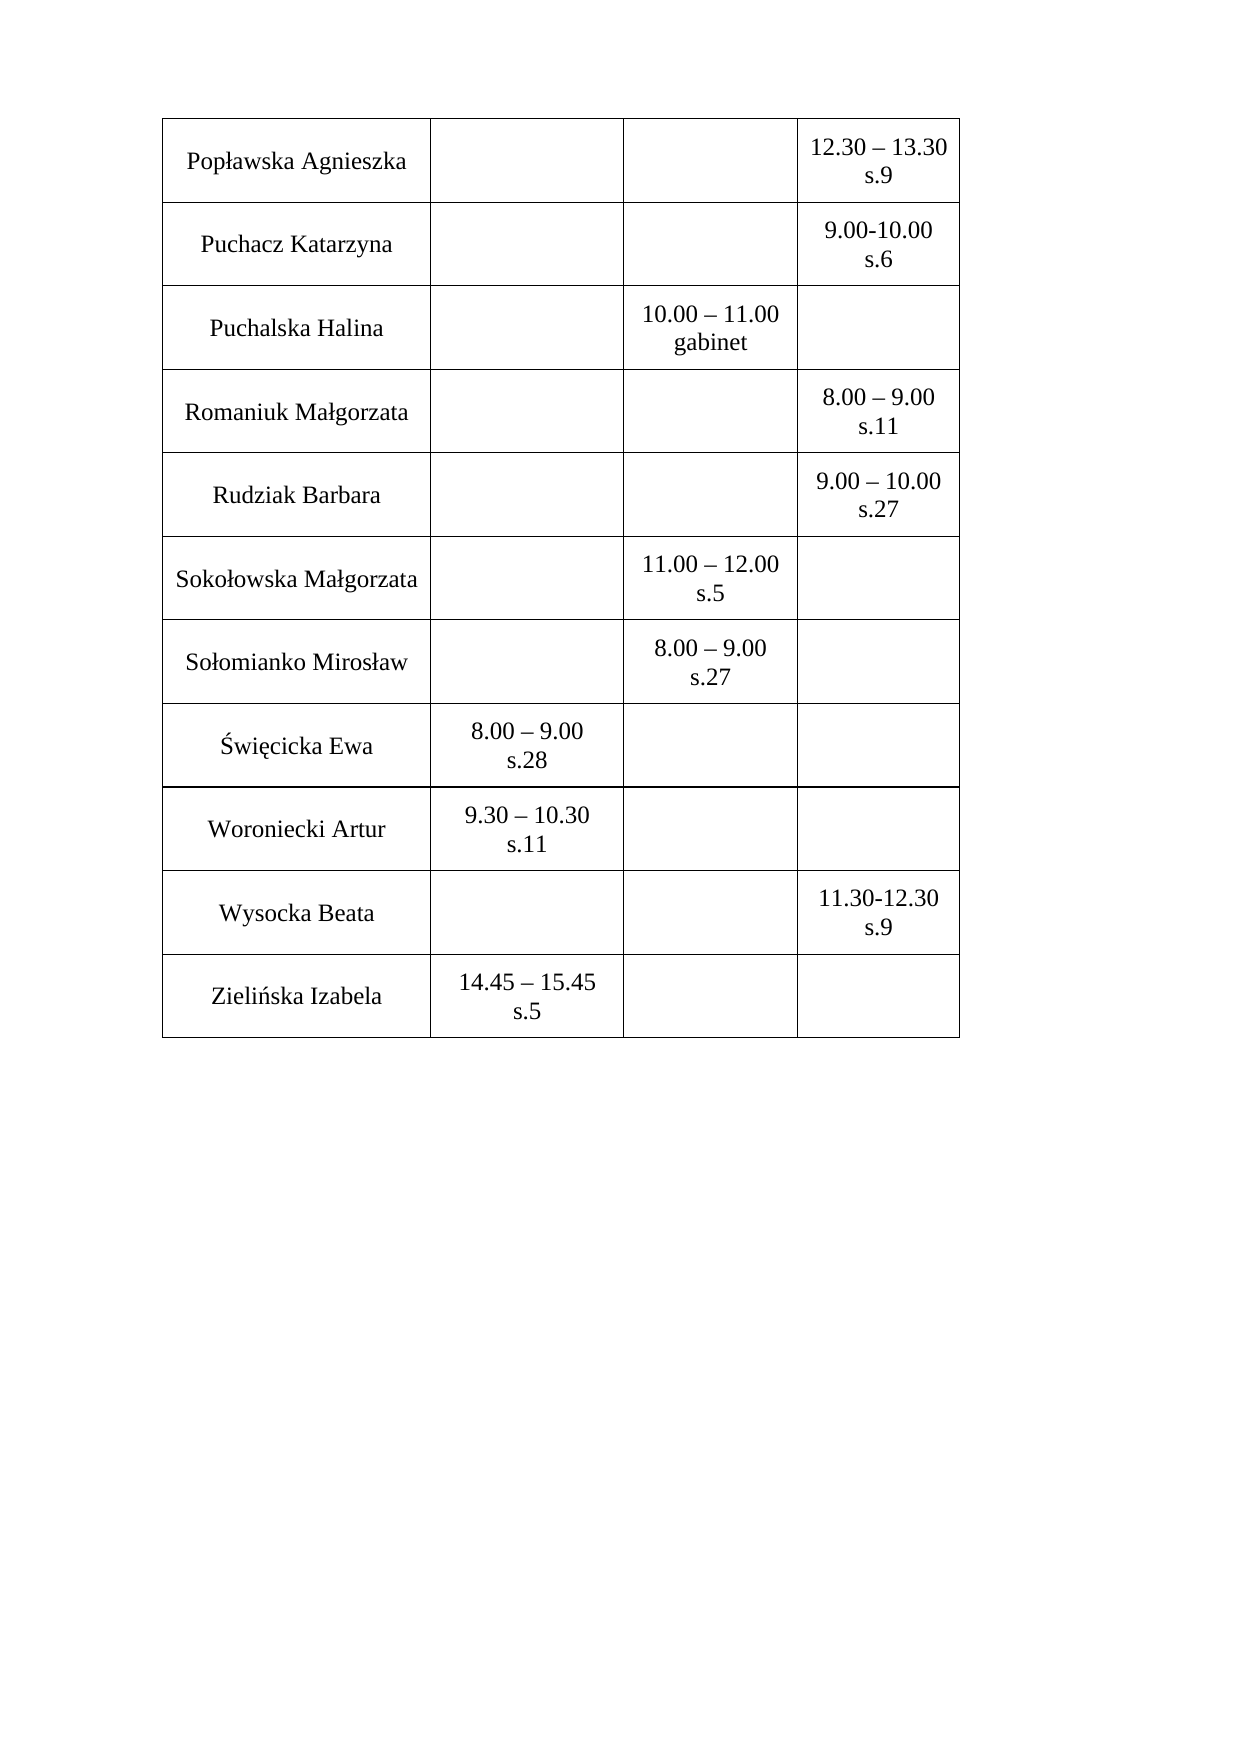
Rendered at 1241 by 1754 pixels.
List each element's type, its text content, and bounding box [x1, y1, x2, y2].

table_cell 12.30 – 13.30 s.9 [798, 119, 959, 202]
table_cell Wysocka Beata [163, 871, 430, 953]
table_cell 8.00 – 9.00 s.11 [798, 370, 959, 452]
table_cell 10.00 – 11.00 gabinet [624, 286, 797, 369]
table_cell 14.45 – 15.45 s.5 [431, 955, 623, 1037]
table_cell [431, 286, 623, 369]
table_cell [624, 871, 797, 953]
table_cell [431, 370, 623, 452]
table_cell [624, 955, 797, 1037]
table_cell 8.00 – 9.00 s.27 [624, 620, 797, 703]
table_cell [798, 788, 959, 870]
table_cell [798, 286, 959, 369]
table_cell [431, 537, 623, 619]
table_cell 11.30-12.30 s.9 [798, 871, 959, 953]
table_cell Rudziak Barbara [163, 453, 430, 536]
table_cell [431, 620, 623, 703]
table_cell [431, 119, 623, 202]
table_cell [431, 871, 623, 953]
table_cell 8.00 – 9.00 s.28 [431, 704, 623, 786]
table_cell [798, 955, 959, 1037]
table_cell Zielińska Izabela [163, 955, 430, 1037]
table_cell [431, 203, 623, 285]
table_cell [624, 704, 797, 786]
table_cell [624, 119, 797, 202]
table_cell 11.00 – 12.00 s.5 [624, 537, 797, 619]
table_cell Popławska Agnieszka [163, 119, 430, 202]
table_cell Puchalska Halina [163, 286, 430, 369]
table_cell 9.00-10.00 s.6 [798, 203, 959, 285]
table_cell 9.30 – 10.30 s.11 [431, 788, 623, 870]
table_cell [624, 203, 797, 285]
table_cell [624, 788, 797, 870]
table_cell Święcicka Ewa [163, 704, 430, 786]
table_cell [798, 704, 959, 786]
table_cell Puchacz Katarzyna [163, 203, 430, 285]
table_cell Sokołowska Małgorzata [163, 537, 430, 619]
table_cell 9.00 – 10.00 s.27 [798, 453, 959, 536]
table_cell Romaniuk Małgorzata [163, 370, 430, 452]
table_cell [624, 370, 797, 452]
table_cell [431, 453, 623, 536]
table_cell Sołomianko Mirosław [163, 620, 430, 703]
table_cell [798, 620, 959, 703]
table_cell Woroniecki Artur [163, 788, 430, 870]
table_cell [624, 453, 797, 536]
table_cell [798, 537, 959, 619]
